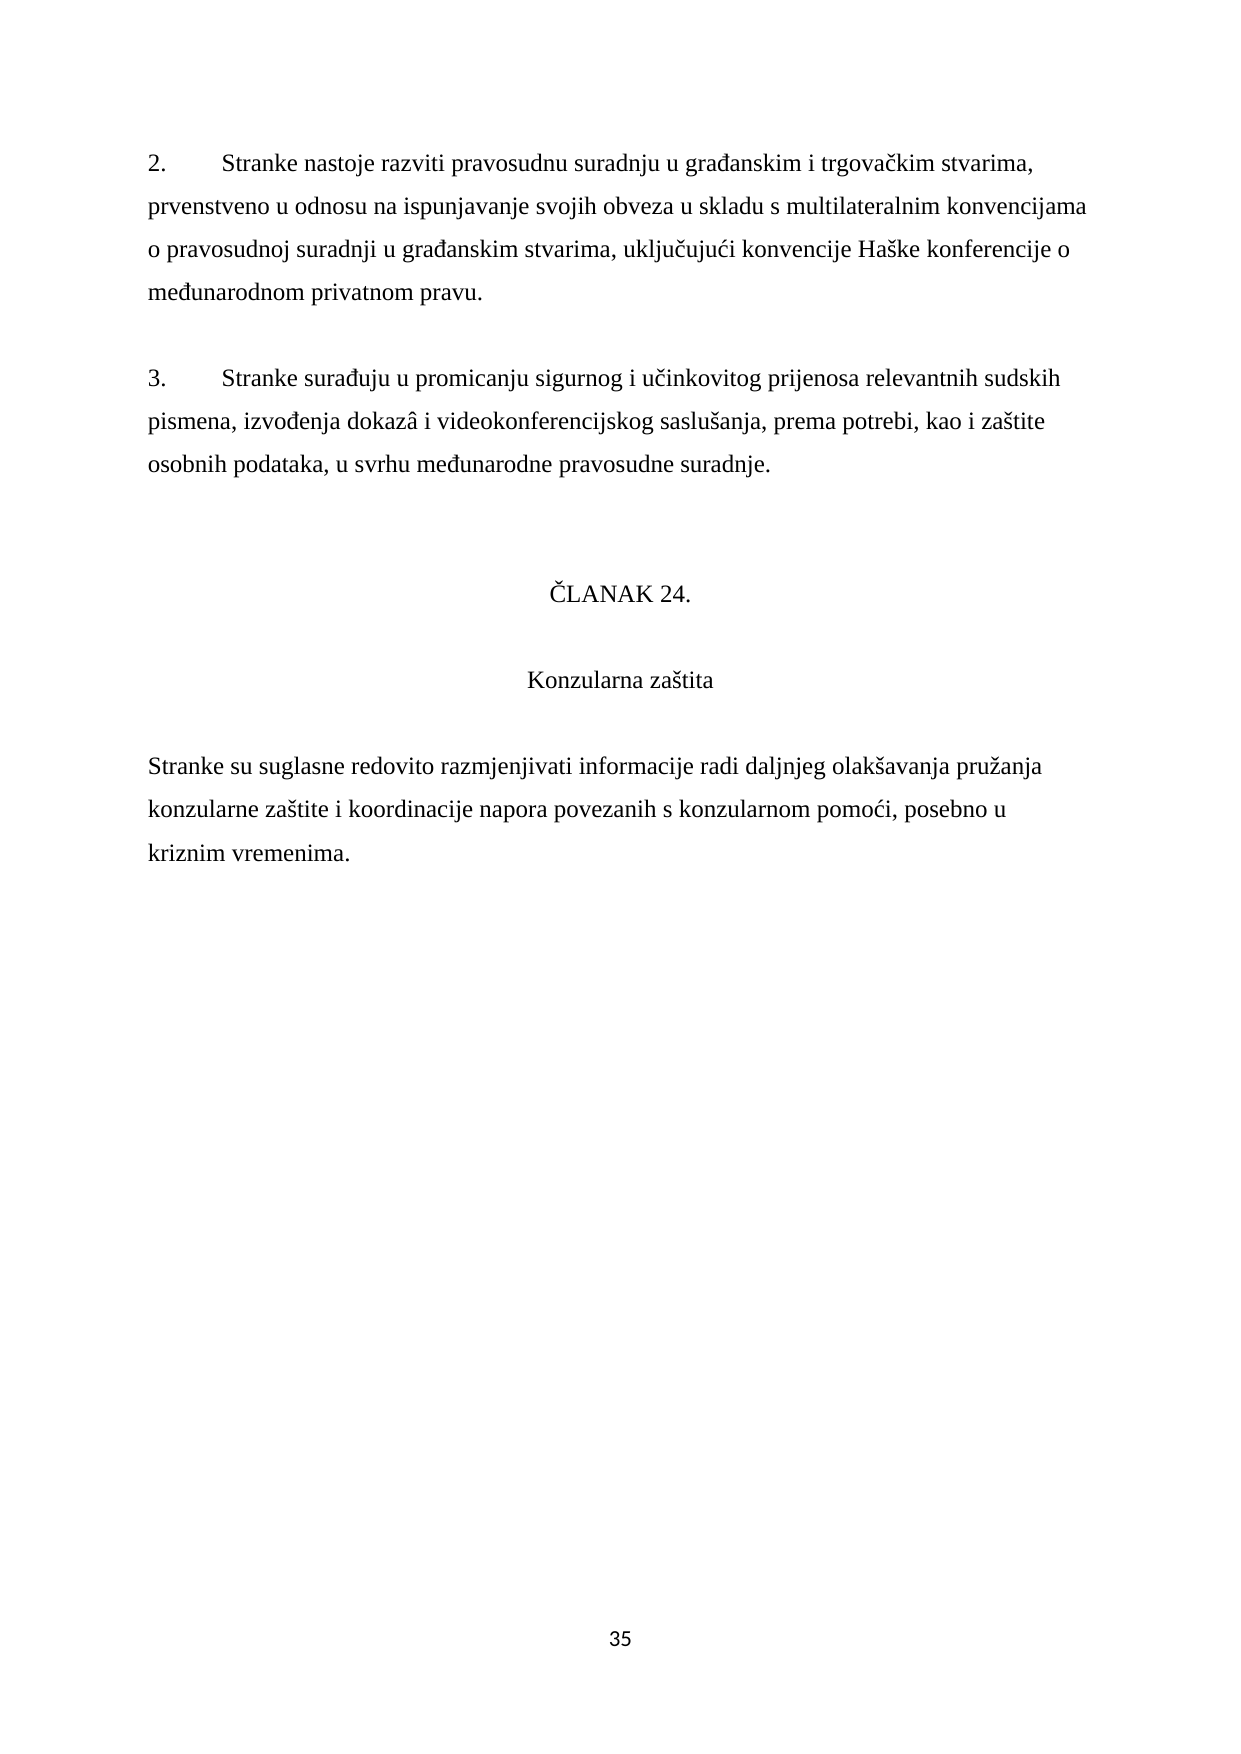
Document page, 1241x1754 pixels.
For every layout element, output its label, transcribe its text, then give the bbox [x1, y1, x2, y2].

text Stranke su suglasne redovito razmjenjivati informacije radi daljnjeg olakšavanja pružanja konzularne zaštite i koordinacije napora povezanih s konzularnom pomoći, posebno u kriznim vremenima. [148, 751, 1093, 866]
text 3. Stranke surađuju u promicanju sigurnog i učinkovitog prijenosa relevantnih sudskih pismena, izvođenja dokazâ i videokonferencijskog saslušanja, prema potrebi, kao i zaštite osobnih podataka, u svrhu međunarodne pravosudne suradnje. [148, 363, 1093, 478]
text 2. Stranke nastoje razviti pravosudnu suradnju u građanskim i trgovačkim stvarima, prvenstveno u odnosu na ispunjavanje svojih obveza u skladu s multilateralnim konvencijama o pravosudnoj suradnji u građanskim stvarima, uključujući konvencije Haške konferencije o međunarodnom privatnom pravu. [148, 148, 1093, 306]
text Konzularna zaštita [148, 665, 1093, 694]
text ČLANAK 24. [148, 579, 1093, 608]
